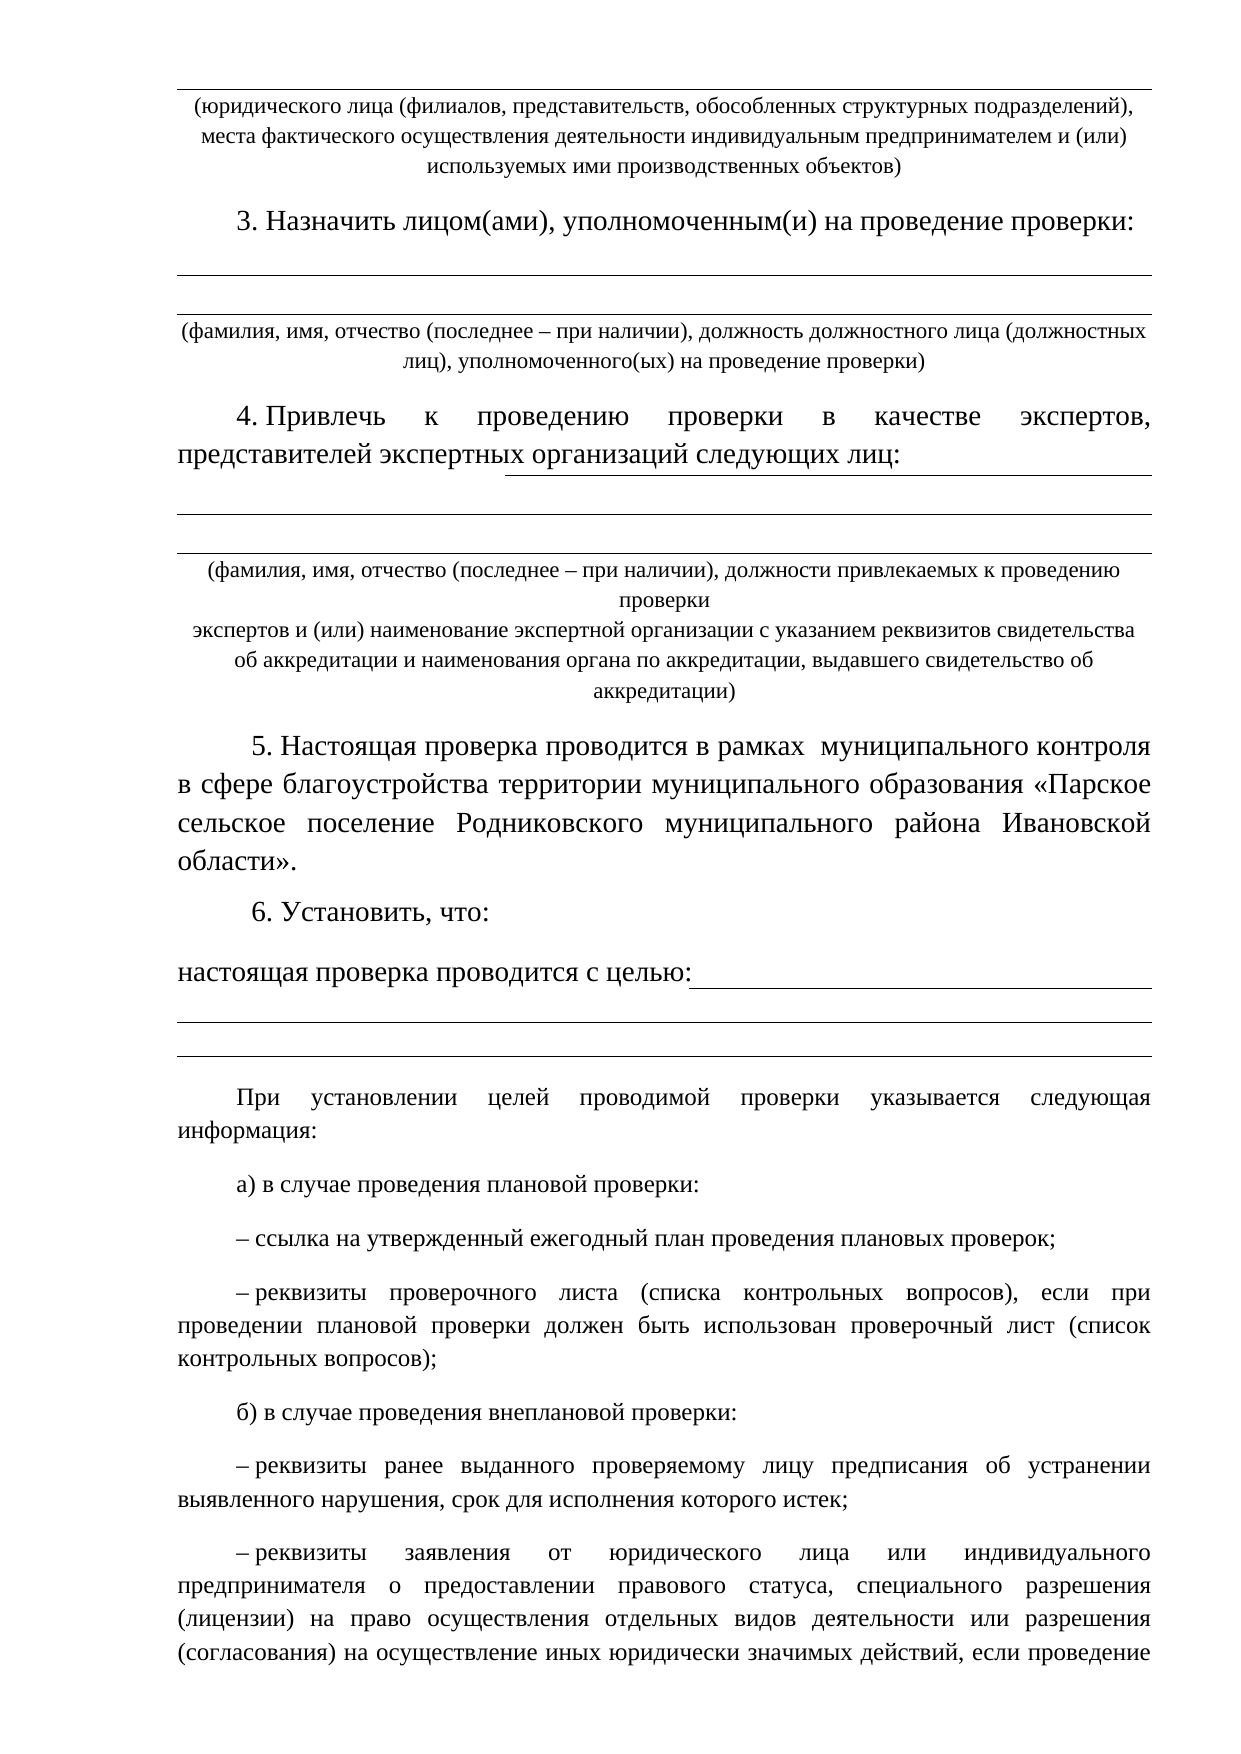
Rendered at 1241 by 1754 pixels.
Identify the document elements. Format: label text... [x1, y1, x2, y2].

text 3. Назначить лицом(ами), уполномоченным(и) на проведение проверки: [177, 203, 1152, 237]
text – реквизиты проверочного листа (списка контрольных вопросов), если при проведении плановой проверки должен быть использован проверочный лист (список контрольных вопросов); [177, 1277, 1152, 1372]
text 6. Установить, что: [177, 894, 1152, 928]
text б) в случае проведения внеплановой проверки: [177, 1397, 1152, 1426]
text 5. Настоящая проверка проводится в рамках муниципального контроля в сфере благоустройства территории муниципального образования «Парское сельское поселение Родниковского муниципального района Ивановской области». [177, 728, 1152, 877]
text – ссылка на утвержденный ежегодный план проведения плановых проверок; [177, 1223, 1152, 1252]
text При установлении целей проводимой проверки указывается следующая информация: [177, 1082, 1152, 1144]
text (фамилия, имя, отчество (последнее – при наличии), должности привлекаемых к проведению проверки экспертов и (или) наименование экспертной организации с указанием реквизитов свидетельства об аккредитации и наименования органа по аккредитации, выдавшего свидетельство об аккредитации) [177, 554, 1152, 703]
text 4. Привлечь к проведению проверки в качестве экспертов, представителей экспертных организаций следующих лиц: [177, 398, 1152, 470]
text а) в случае проведения плановой проверки: [177, 1169, 1152, 1198]
text – реквизиты ранее выданного проверяемому лицу предписания об устранении выявленного нарушения, срок для исполнения которого истек; [177, 1451, 1152, 1512]
text (юридического лица (филиалов, представительств, обособленных структурных подразделений), места фактического осуществления деятельности индивидуальным предпринимателем и (или) используемых ими производственных объектов) [177, 90, 1152, 178]
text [177, 1537, 1152, 1665]
text настоящая проверка проводится с целью: [177, 954, 1152, 987]
text (фамилия, имя, отчество (последнее – при наличии), должность должностного лица (должностных лиц), уполномоченного(ых) на проведение проверки) [177, 315, 1152, 373]
